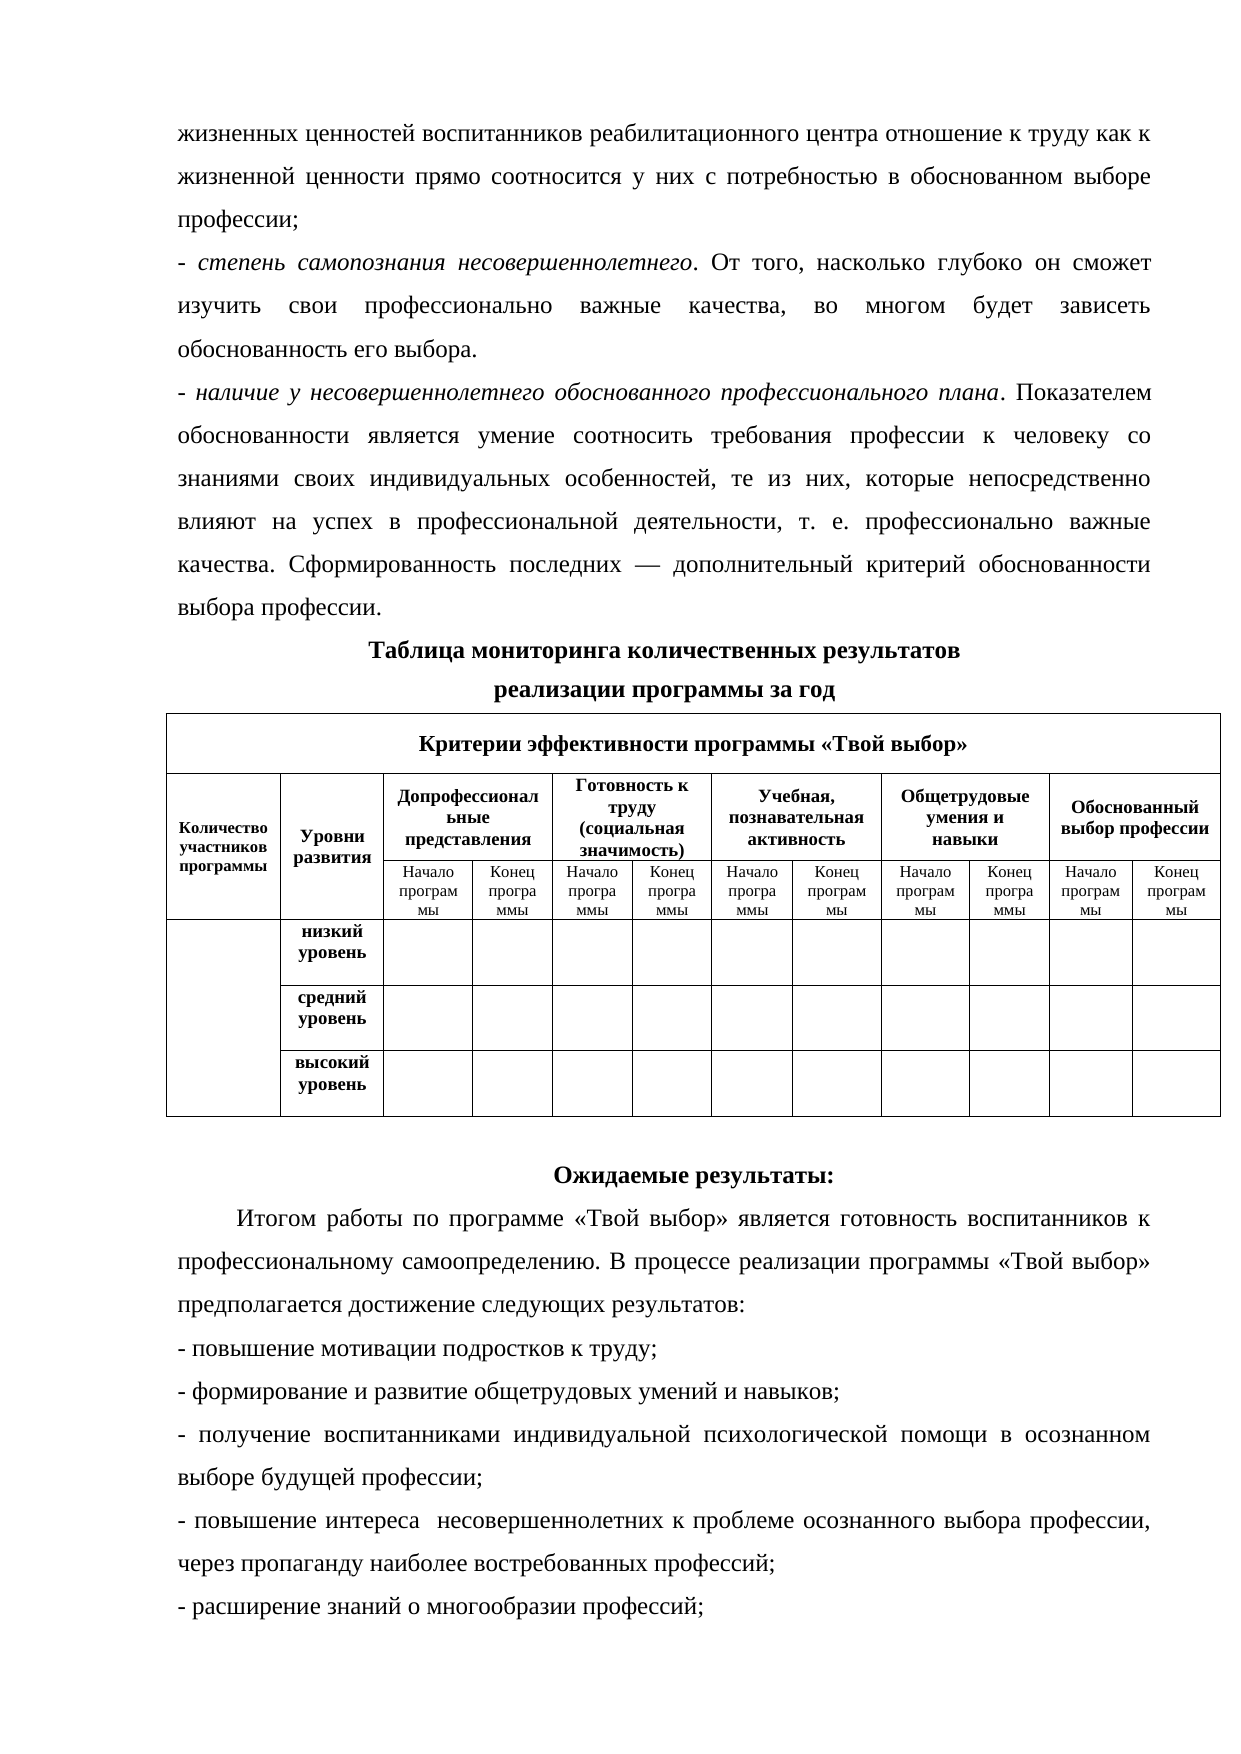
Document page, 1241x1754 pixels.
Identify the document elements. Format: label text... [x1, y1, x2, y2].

text - степень самопознания несовершеннолетнего. От того, насколько глубоко он сможет изучить свои профессионально важные качества, во многом будет зависеть обоснованность его выбора. [177, 247, 1152, 362]
table_cell [633, 920, 711, 984]
table_cell [384, 986, 472, 1050]
table_cell низкий уровень [281, 920, 383, 984]
table_cell Общетрудовые умения и навыки [882, 774, 1049, 860]
table_cell Начало программы [882, 861, 969, 919]
table_cell [553, 986, 632, 1050]
table_cell Начало программы [553, 861, 632, 919]
table_cell [882, 920, 969, 984]
text Таблица мониторинга количественных результатов [177, 636, 1152, 664]
table_cell [970, 986, 1049, 1050]
table_cell [473, 1051, 552, 1116]
table_cell [1133, 920, 1220, 984]
table_cell [384, 920, 472, 984]
table_cell Начало программы [384, 861, 472, 919]
table_cell высокий уровень [281, 1051, 383, 1116]
table_cell Конец программы [970, 861, 1049, 919]
table_cell [1050, 1051, 1132, 1116]
table_cell [553, 920, 632, 984]
table_cell [793, 1051, 881, 1116]
table_cell Конец программы [1133, 861, 1220, 919]
table_cell Начало программы [1050, 861, 1132, 919]
table_cell [712, 920, 792, 984]
text - наличие у несовершеннолетнего обоснованного профессионального плана. Показателем обоснованности является умение соотносить требования профессии к человеку со знаниями своих индивидуальных особенностей, те из них, которые непосредственно влияют на успех в профессиональной деятельности, т. е. профессионально важные качества. Сформированность последних — дополнительный критерий обоснованности выбора профессии. [177, 377, 1152, 621]
table_cell [384, 1051, 472, 1116]
table_cell [970, 1051, 1049, 1116]
table_cell Конец программы [633, 861, 711, 919]
table_cell средний уровень [281, 986, 383, 1050]
text - получение воспитанниками индивидуальной психологической помощи в осознанном выборе будущей профессии; [177, 1419, 1152, 1491]
table_cell [1133, 1051, 1220, 1116]
text Ожидаемые результаты: [177, 1160, 1152, 1189]
table_cell Уровни развития [281, 774, 383, 919]
table_cell [882, 1051, 969, 1116]
table_cell Учебная, познавательная активность [712, 774, 881, 860]
table_cell Допрофессиональные представления [384, 774, 552, 860]
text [177, 118, 1152, 233]
text - расширение знаний о многообразии профессий; [177, 1591, 1152, 1620]
table_cell [1050, 920, 1132, 984]
table_cell [793, 986, 881, 1050]
table_cell [553, 1051, 632, 1116]
table_cell [633, 1051, 711, 1116]
table_cell [970, 920, 1049, 984]
table_cell Обоснованный выбор профессии [1050, 774, 1220, 860]
table_cell Начало программы [712, 861, 792, 919]
text - повышение интереса несовершеннолетних к проблеме осознанного выбора профессии, через пропаганду наиболее востребованных профессий; [177, 1505, 1152, 1577]
table_header Критерии эффективности программы «Твой выбор» [167, 714, 1220, 773]
table_cell [633, 986, 711, 1050]
table_cell [167, 920, 280, 1116]
text Итогом работы по программе «Твой выбор» является готовность воспитанников к профессиональному самоопределению. В процессе реализации программы «Твой выбор» предполагается достижение следующих результатов: [177, 1203, 1152, 1318]
table_cell Количество участников программы [167, 774, 280, 919]
table_cell Конец программы [793, 861, 881, 919]
table_cell [473, 986, 552, 1050]
table_cell [882, 986, 969, 1050]
table_cell [1133, 986, 1220, 1050]
table_cell [712, 1051, 792, 1116]
table_cell Готовность к труду (социальная значимость) [553, 774, 711, 860]
text - повышение мотивации подростков к труду; [177, 1333, 1152, 1361]
text - формирование и развитие общетрудовых умений и навыков; [177, 1376, 1152, 1404]
table_cell [473, 920, 552, 984]
table_cell [1050, 986, 1132, 1050]
table_cell Конец программы [473, 861, 552, 919]
table_cell [712, 986, 792, 1050]
text реализации программы за год [177, 674, 1152, 703]
table_cell [793, 920, 881, 984]
